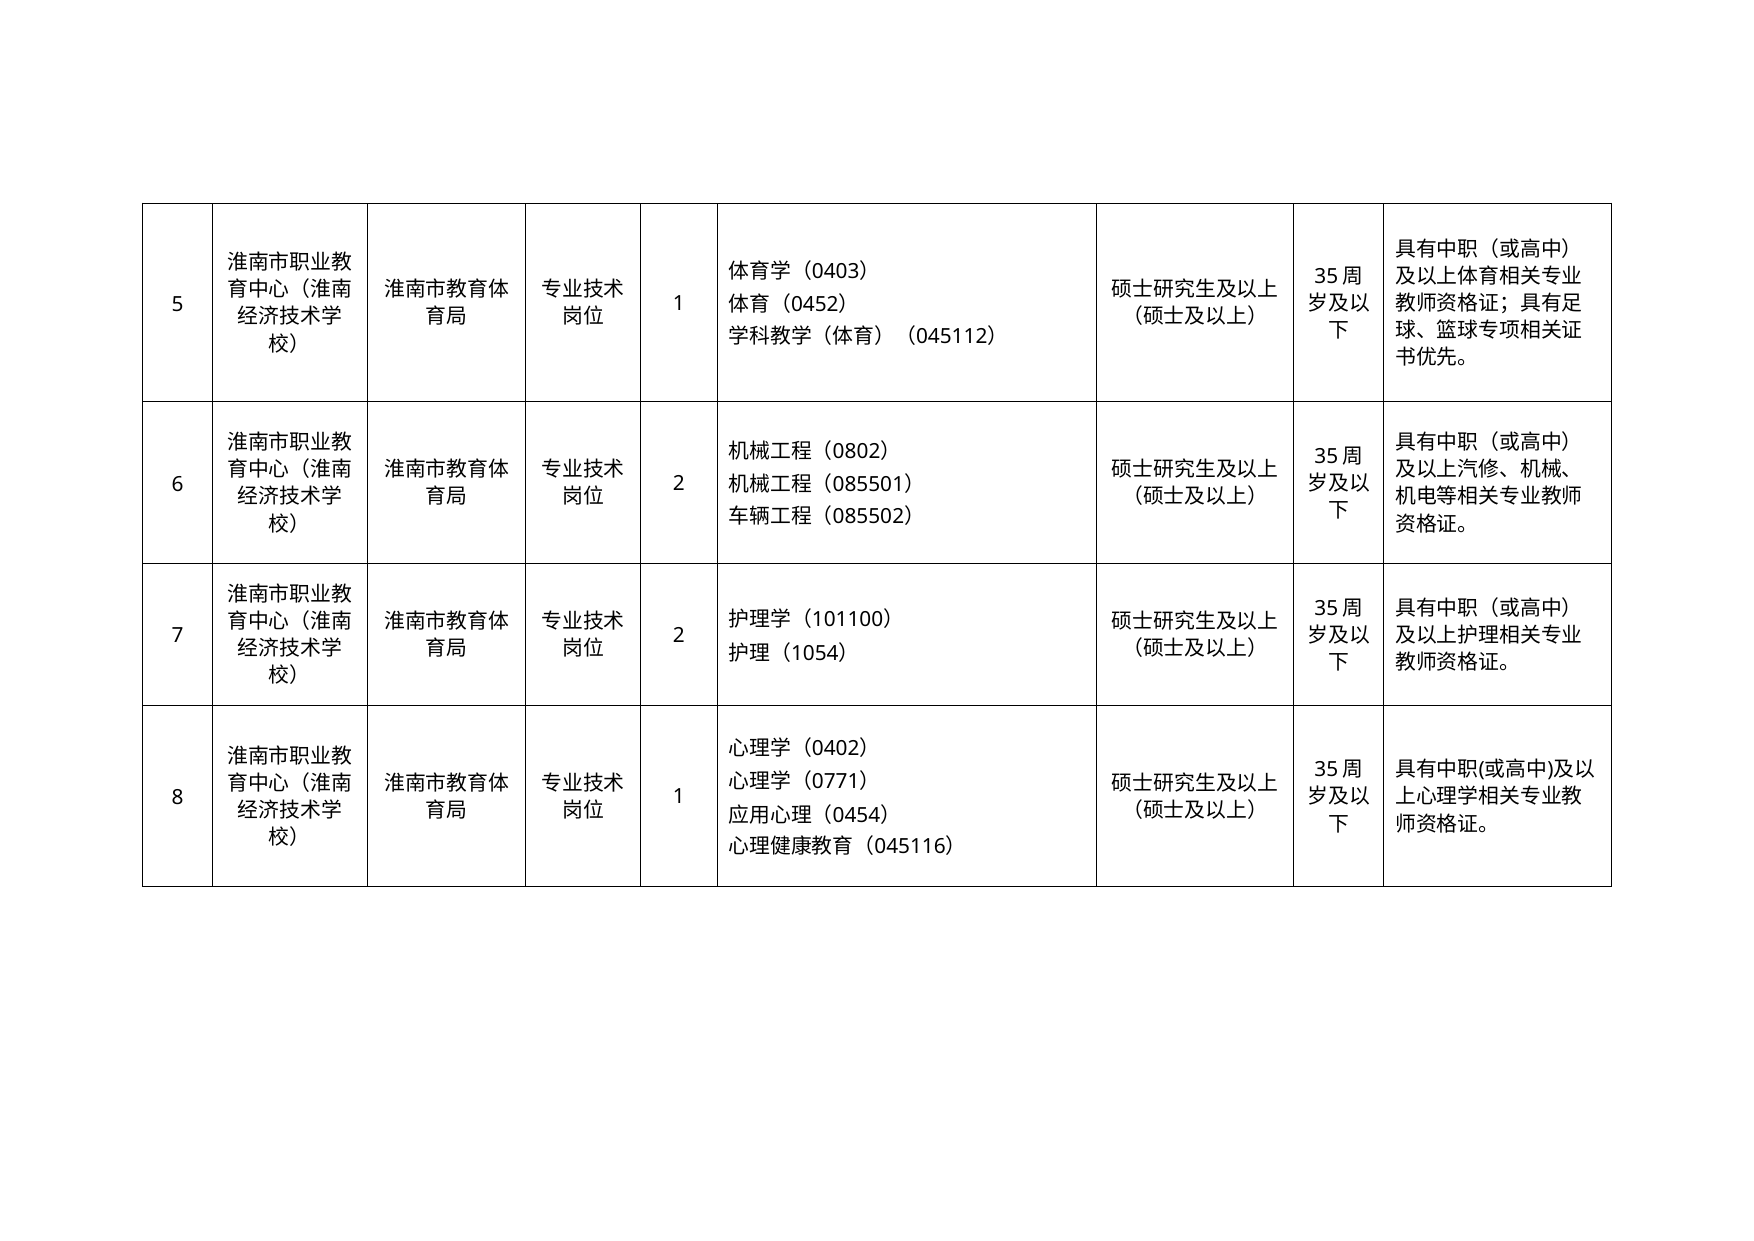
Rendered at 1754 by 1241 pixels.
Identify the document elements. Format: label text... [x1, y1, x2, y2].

table_cell 心理学（0402） 心理学（0771） 应用心理（0454） 心理健康教育（045116） [718, 706, 1096, 886]
table_cell 机械工程（0802） 机械工程（085501） 车辆工程（085502） [718, 402, 1096, 562]
table_cell 具有中职（或高中）及以上体育相关专业教师资格证；具有足球、篮球专项相关证书优先。 [1384, 204, 1611, 401]
table_cell 淮南市教育体育局 [368, 706, 525, 886]
table_cell 2 [641, 564, 717, 705]
table_cell 淮南市职业教育中心（淮南经济技术学校） [213, 706, 367, 886]
table_cell 35周岁及以下 [1294, 706, 1383, 886]
table_cell 8 [143, 706, 212, 886]
table_cell 具有中职（或高中）及以上汽修、机械、机电等相关专业教师资格证。 [1384, 402, 1611, 562]
table_cell 硕士研究生及以上 （硕士及以上） [1097, 564, 1293, 705]
table_cell 35周岁及以下 [1294, 402, 1383, 562]
table_cell 淮南市职业教育中心（淮南经济技术学校） [213, 564, 367, 705]
table_cell 专业技术岗位 [526, 706, 640, 886]
table_cell 淮南市教育体育局 [368, 204, 525, 401]
table_cell 6 [143, 402, 212, 562]
table_cell 1 [641, 706, 717, 886]
table_cell 具有中职(或高中)及以上心理学相关专业教师资格证。 [1384, 706, 1611, 886]
table_cell 淮南市职业教育中心（淮南经济技术学校） [213, 402, 367, 562]
table_cell 淮南市教育体育局 [368, 402, 525, 562]
table_cell 专业技术岗位 [526, 564, 640, 705]
table_cell 具有中职（或高中）及以上护理相关专业教师资格证。 [1384, 564, 1611, 705]
table_cell 专业技术岗位 [526, 204, 640, 401]
table_cell 7 [143, 564, 212, 705]
table_cell 硕士研究生及以上 （硕士及以上） [1097, 204, 1293, 401]
table_cell 专业技术岗位 [526, 402, 640, 562]
table_cell 护理学（101100） 护理（1054） [718, 564, 1096, 705]
table_cell 淮南市职业教育中心（淮南经济技术学校） [213, 204, 367, 401]
table_cell 硕士研究生及以上 （硕士及以上） [1097, 706, 1293, 886]
table_cell 淮南市教育体育局 [368, 564, 525, 705]
table_cell 5 [143, 204, 212, 401]
table_cell 2 [641, 402, 717, 562]
table_cell 硕士研究生及以上 （硕士及以上） [1097, 402, 1293, 562]
table_cell 体育学（0403） 体育（0452） 学科教学（体育）（045112） [718, 204, 1096, 401]
table_cell 1 [641, 204, 717, 401]
table_cell 35周岁及以下 [1294, 204, 1383, 401]
table_cell 35周岁及以下 [1294, 564, 1383, 705]
